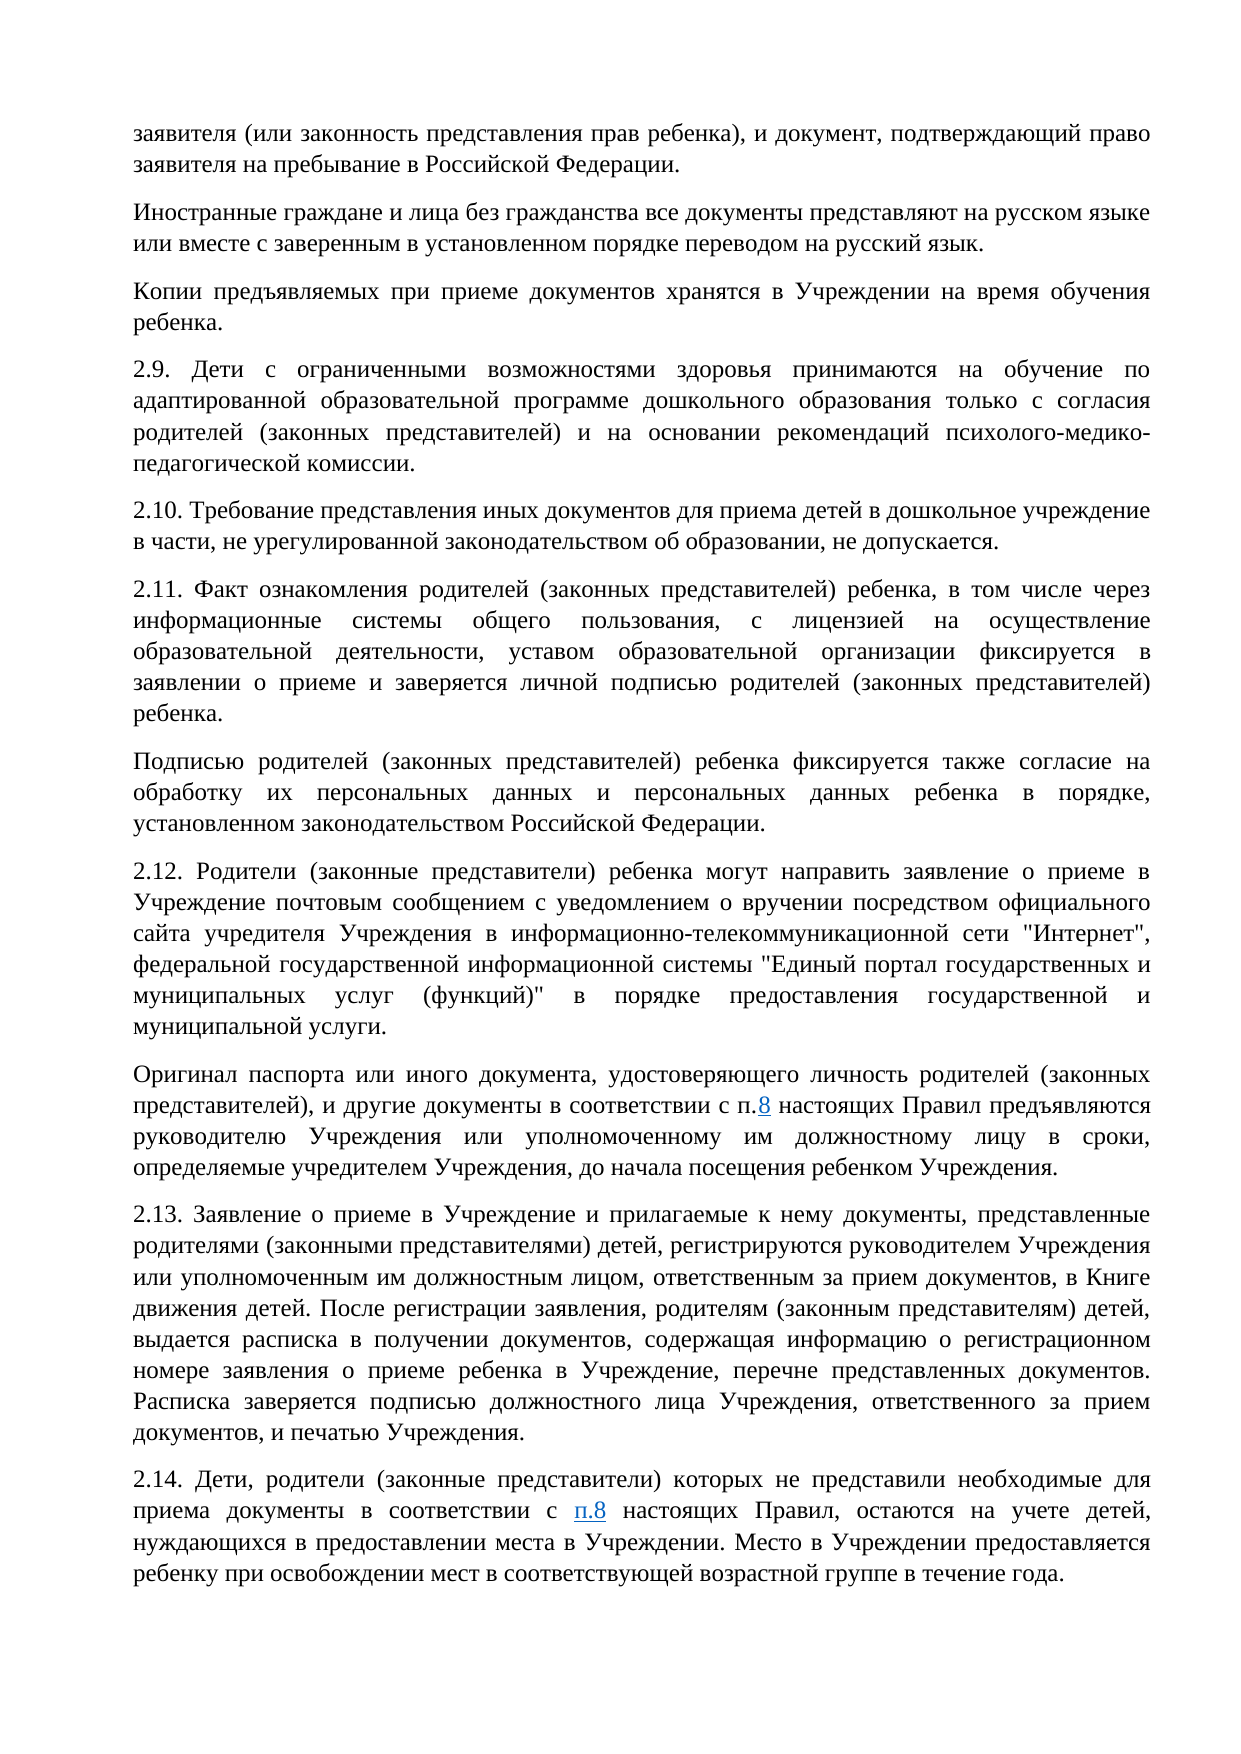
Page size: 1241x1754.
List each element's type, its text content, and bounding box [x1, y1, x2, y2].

text 2.11. Факт ознакомления родителей (законных представителей) ребенка, в том числе через информационные системы общего пользования, с лицензией на осуществление образовательной деятельности, уставом образовательной организации фиксируется в заявлении о приеме и заверяется личной подписью родителей (законных представителей) ребенка. [133, 574, 1152, 727]
text Иностранные граждане и лица без гражданства все документы представляют на русском языке или вместе с заверенным в установленном порядке переводом на русский язык. [133, 197, 1152, 257]
text 2.12. Родители (законные представители) ребенка могут направить заявление о приеме в Учреждение почтовым сообщением с уведомлением о вручении посредством официального сайта учредителя Учреждения в информационно-телекоммуникационной сети "Интернет", федеральной государственной информационной системы "Единый портал государственных и муниципальных услуг (функций)" в порядке предоставления государственной и муниципальной услуги. [133, 856, 1152, 1040]
text Оригинал паспорта или иного документа, удостоверяющего личность родителей (законных представителей), и другие документы в соответствии с п.8 настоящих Правил предъявляются руководителю Учреждения или уполномоченному им должностному лицу в сроки, определяемые учредителем Учреждения, до начала посещения ребенком Учреждения. [133, 1059, 1152, 1181]
text Подписью родителей (законных представителей) ребенка фиксируется также согласие на обработку их персональных данных и персональных данных ребенка в порядке, установленном законодательством Российской Федерации. [133, 746, 1152, 837]
text 2.9. Дети с ограниченными возможностями здоровья принимаются на обучение по адаптированной образовательной программе дошкольного образования только с согласия родителей (законных представителей) и на основании рекомендаций психолого-медико-педагогической комиссии. [133, 354, 1152, 476]
text 2.10. Требование представления иных документов для приема детей в дошкольное учреждение в части, не урегулированной законодательством об образовании, не допускается. [133, 495, 1152, 555]
text 2.14. Дети, родители (законные представители) которых не представили необходимые для приема документы в соответствии с п.8 настоящих Правил, остаются на учете детей, нуждающихся в предоставлении места в Учреждении. Место в Учреждении предоставляется ребенку при освобождении мест в соответствующей возрастной группе в течение года. [133, 1464, 1152, 1586]
text Копии предъявляемых при приеме документов хранятся в Учреждении на время обучения ребенка. [133, 276, 1152, 336]
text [133, 118, 1152, 178]
text 2.13. Заявление о приеме в Учреждение и прилагаемые к нему документы, представленные родителями (законными представителями) детей, регистрируются руководителем Учреждения или уполномоченным им должностным лицом, ответственным за прием документов, в Книге движения детей. После регистрации заявления, родителям (законным представителям) детей, выдается расписка в получении документов, содержащая информацию о регистрационном номере заявления о приеме ребенка в Учреждение, перечне представленных документов. Расписка заверяется подписью должностного лица Учреждения, ответственного за прием документов, и печатью Учреждения. [133, 1199, 1152, 1446]
